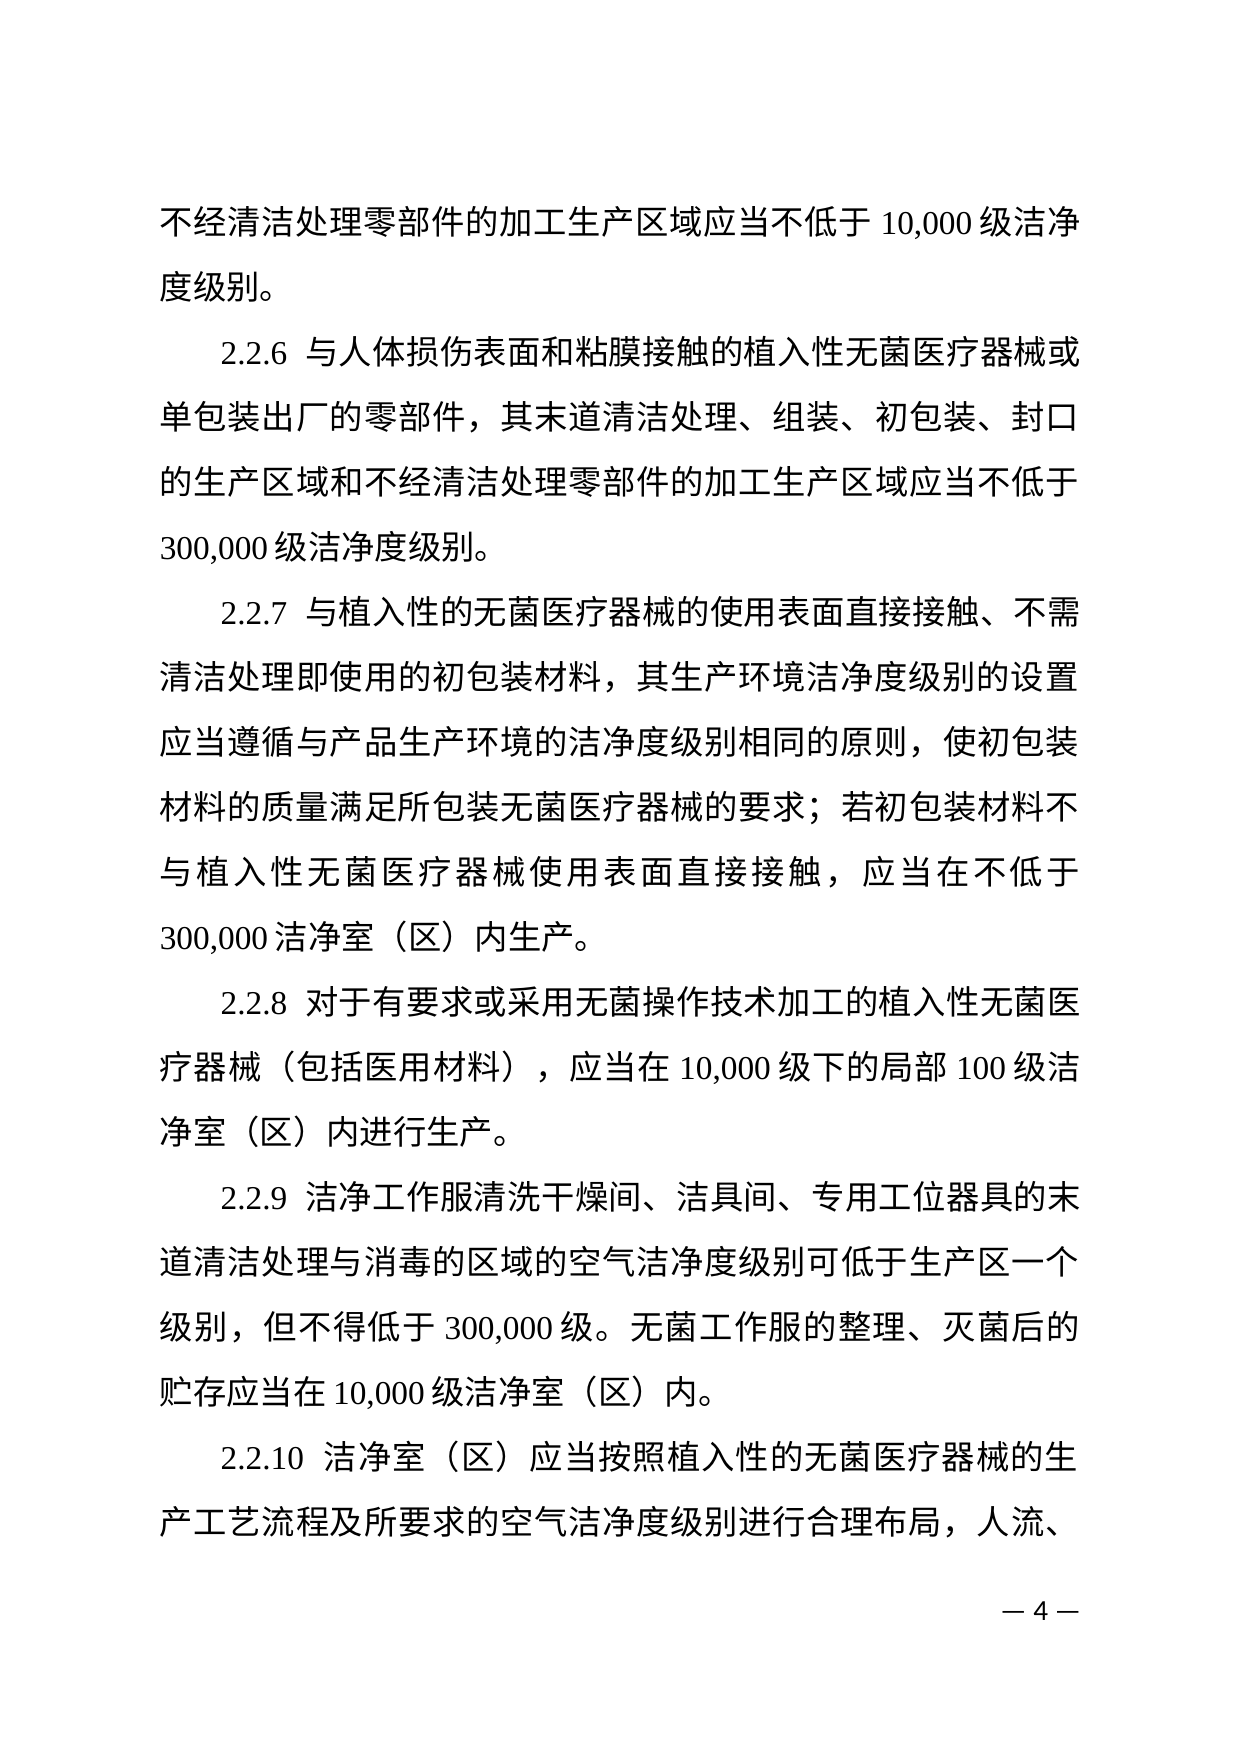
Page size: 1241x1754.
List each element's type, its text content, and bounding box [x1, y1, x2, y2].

text 2.2.8 对于有要求或采用无菌操作技术加工的植入性无菌医疗器械（包括医用材料），应当在10,000级下的局部100级洁净室（区）内进行生产。 [159, 967, 1081, 1162]
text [159, 1422, 1081, 1552]
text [159, 187, 1081, 317]
text 2.2.6 与人体损伤表面和粘膜接触的植入性无菌医疗器械或单包装出厂的零部件，其末道清洁处理、组装、初包装、封口的生产区域和不经清洁处理零部件的加工生产区域应当不低于300,000级洁净度级别。 [159, 317, 1081, 577]
text 2.2.7 与植入性的无菌医疗器械的使用表面直接接触、不需清洁处理即使用的初包装材料，其生产环境洁净度级别的设置应当遵循与产品生产环境的洁净度级别相同的原则，使初包装材料的质量满足所包装无菌医疗器械的要求；若初包装材料不与植入性无菌医疗器械使用表面直接接触，应当在不低于300,000洁净室（区）内生产。 [159, 577, 1081, 967]
text 2.2.9 洁净工作服清洗干燥间、洁具间、专用工位器具的末道清洁处理与消毒的区域的空气洁净度级别可低于生产区一个级别，但不得低于300,000级。无菌工作服的整理、灭菌后的贮存应当在10,000级洁净室（区）内。 [159, 1162, 1081, 1422]
